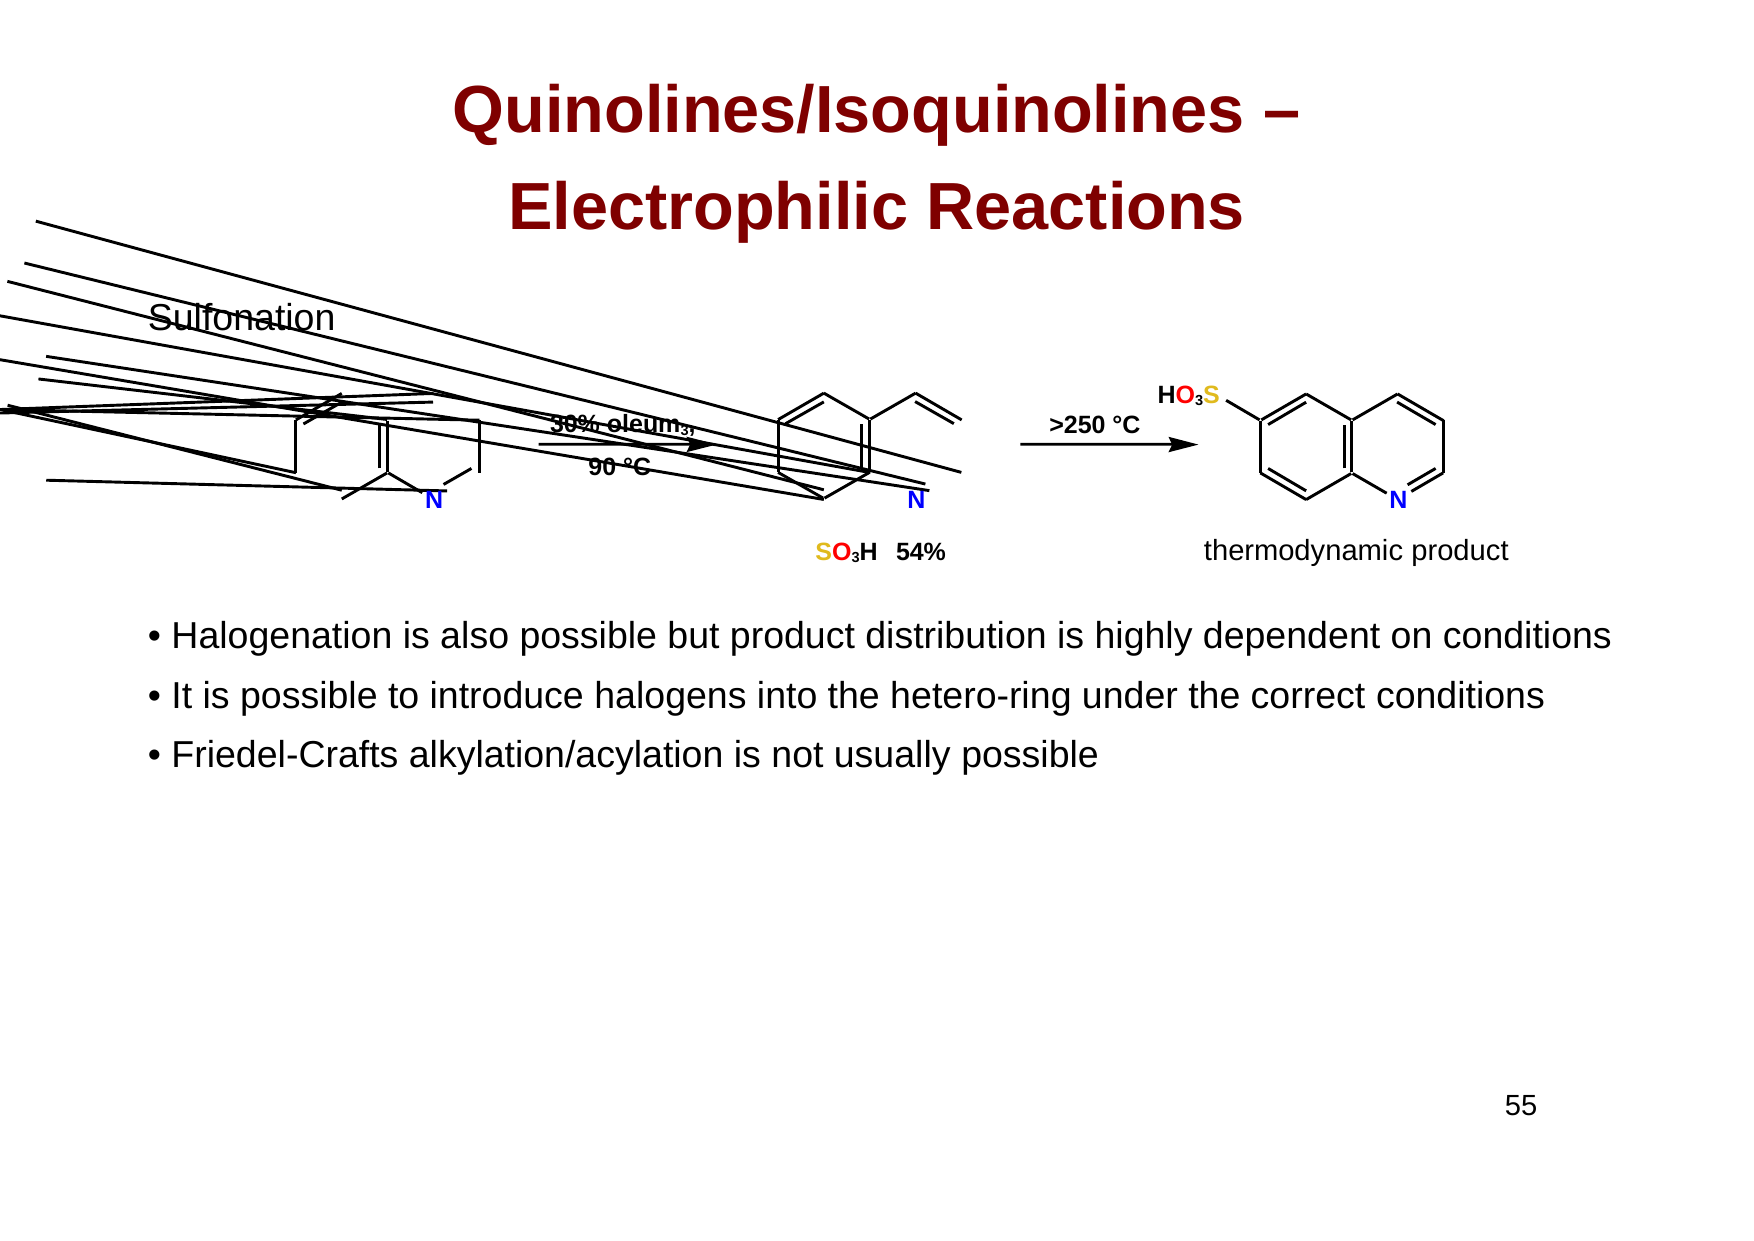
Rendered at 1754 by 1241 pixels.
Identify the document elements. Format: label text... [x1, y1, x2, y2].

list It is possible to introduce halogens into the hetero-ring under the correct conditions [148, 673, 1631, 716]
list Friedel-Crafts alkylation/acylation is not usually possible [148, 732, 1631, 775]
text 30% oleum3, [549, 409, 696, 438]
text HO3S [1157, 379, 1631, 408]
list Halogenation is also possible but product distribution is highly dependent on conditions [148, 614, 1631, 657]
text 55 [127, 1088, 1537, 1122]
text Sulfonation [148, 295, 1631, 338]
text SO3H 54% thermodynamic product [815, 533, 1631, 567]
text 90 °C [543, 451, 696, 480]
text >250 °C [701, 410, 1140, 439]
